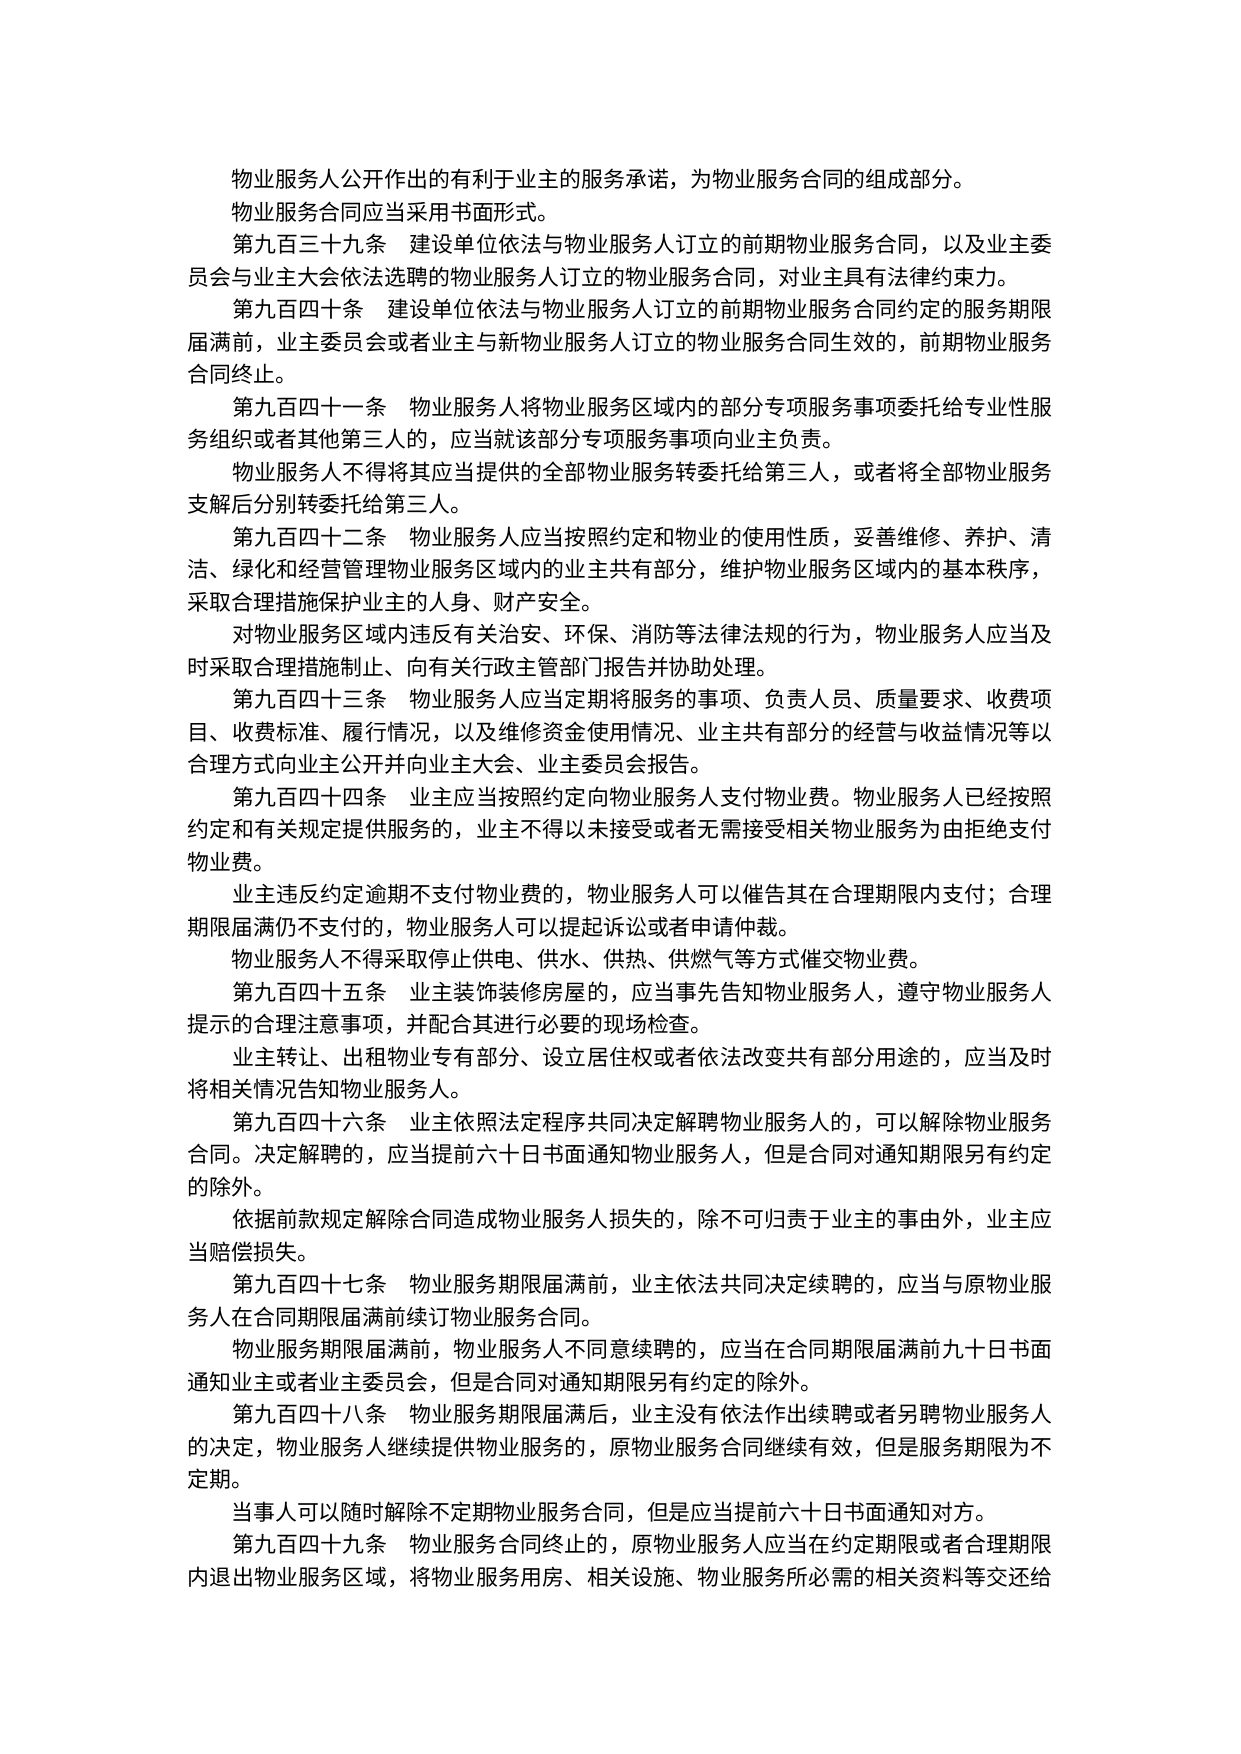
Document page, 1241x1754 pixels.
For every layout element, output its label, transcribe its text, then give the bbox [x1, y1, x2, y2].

text 物业服务人不得采取停止供电、供水、供热、供燃气等方式催交物业费。 [187, 942, 1053, 974]
text 第九百四十四条 业主应当按照约定向物业服务人支付物业费。物业服务人已经按照约定和有关规定提供服务的，业主不得以未接受或者无需接受相关物业服务为由拒绝支付物业费。 [187, 779, 1053, 877]
text 第九百四十七条 物业服务期限届满前，业主依法共同决定续聘的，应当与原物业服务人在合同期限届满前续订物业服务合同。 [187, 1267, 1053, 1332]
text 对物业服务区域内违反有关治安、环保、消防等法律法规的行为，物业服务人应当及时采取合理措施制止、向有关行政主管部门报告并协助处理。 [187, 617, 1053, 682]
text 第九百四十二条 物业服务人应当按照约定和物业的使用性质，妥善维修、养护、清洁、绿化和经营管理物业服务区域内的业主共有部分，维护物业服务区域内的基本秩序，采取合理措施保护业主的人身、财产安全。 [187, 519, 1053, 617]
text 第九百四十条 建设单位依法与物业服务人订立的前期物业服务合同约定的服务期限届满前，业主委员会或者业主与新物业服务人订立的物业服务合同生效的，前期物业服务合同终止。 [187, 292, 1053, 389]
text 第九百四十三条 物业服务人应当定期将服务的事项、负责人员、质量要求、收费项目、收费标准、履行情况，以及维修资金使用情况、业主共有部分的经营与收益情况等以合理方式向业主公开并向业主大会、业主委员会报告。 [187, 682, 1053, 779]
text 业主转让、出租物业专有部分、设立居住权或者依法改变共有部分用途的，应当及时将相关情况告知物业服务人。 [187, 1039, 1053, 1104]
text 业主违反约定逾期不支付物业费的，物业服务人可以催告其在合理期限内支付；合理期限届满仍不支付的，物业服务人可以提起诉讼或者申请仲裁。 [187, 877, 1053, 942]
text 物业服务期限届满前，物业服务人不同意续聘的，应当在合同期限届满前九十日书面通知业主或者业主委员会，但是合同对通知期限另有约定的除外。 [187, 1332, 1053, 1397]
text 物业服务人不得将其应当提供的全部物业服务转委托给第三人，或者将全部物业服务支解后分别转委托给第三人。 [187, 454, 1053, 519]
text 物业服务合同应当采用书面形式。 [187, 194, 1053, 227]
text 第九百四十一条 物业服务人将物业服务区域内的部分专项服务事项委托给专业性服务组织或者其他第三人的，应当就该部分专项服务事项向业主负责。 [187, 389, 1053, 454]
text 第九百三十九条 建设单位依法与物业服务人订立的前期物业服务合同，以及业主委员会与业主大会依法选聘的物业服务人订立的物业服务合同，对业主具有法律约束力。 [187, 227, 1053, 292]
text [187, 1527, 1053, 1592]
text 依据前款规定解除合同造成物业服务人损失的，除不可归责于业主的事由外，业主应当赔偿损失。 [187, 1202, 1053, 1267]
text 第九百四十六条 业主依照法定程序共同决定解聘物业服务人的，可以解除物业服务合同。决定解聘的，应当提前六十日书面通知物业服务人，但是合同对通知期限另有约定的除外。 [187, 1104, 1053, 1202]
text 当事人可以随时解除不定期物业服务合同，但是应当提前六十日书面通知对方。 [187, 1494, 1053, 1527]
text 物业服务人公开作出的有利于业主的服务承诺，为物业服务合同的组成部分。 [187, 162, 1053, 194]
text 第九百四十八条 物业服务期限届满后，业主没有依法作出续聘或者另聘物业服务人的决定，物业服务人继续提供物业服务的，原物业服务合同继续有效，但是服务期限为不定期。 [187, 1397, 1053, 1494]
text 第九百四十五条 业主装饰装修房屋的，应当事先告知物业服务人，遵守物业服务人提示的合理注意事项，并配合其进行必要的现场检查。 [187, 974, 1053, 1039]
